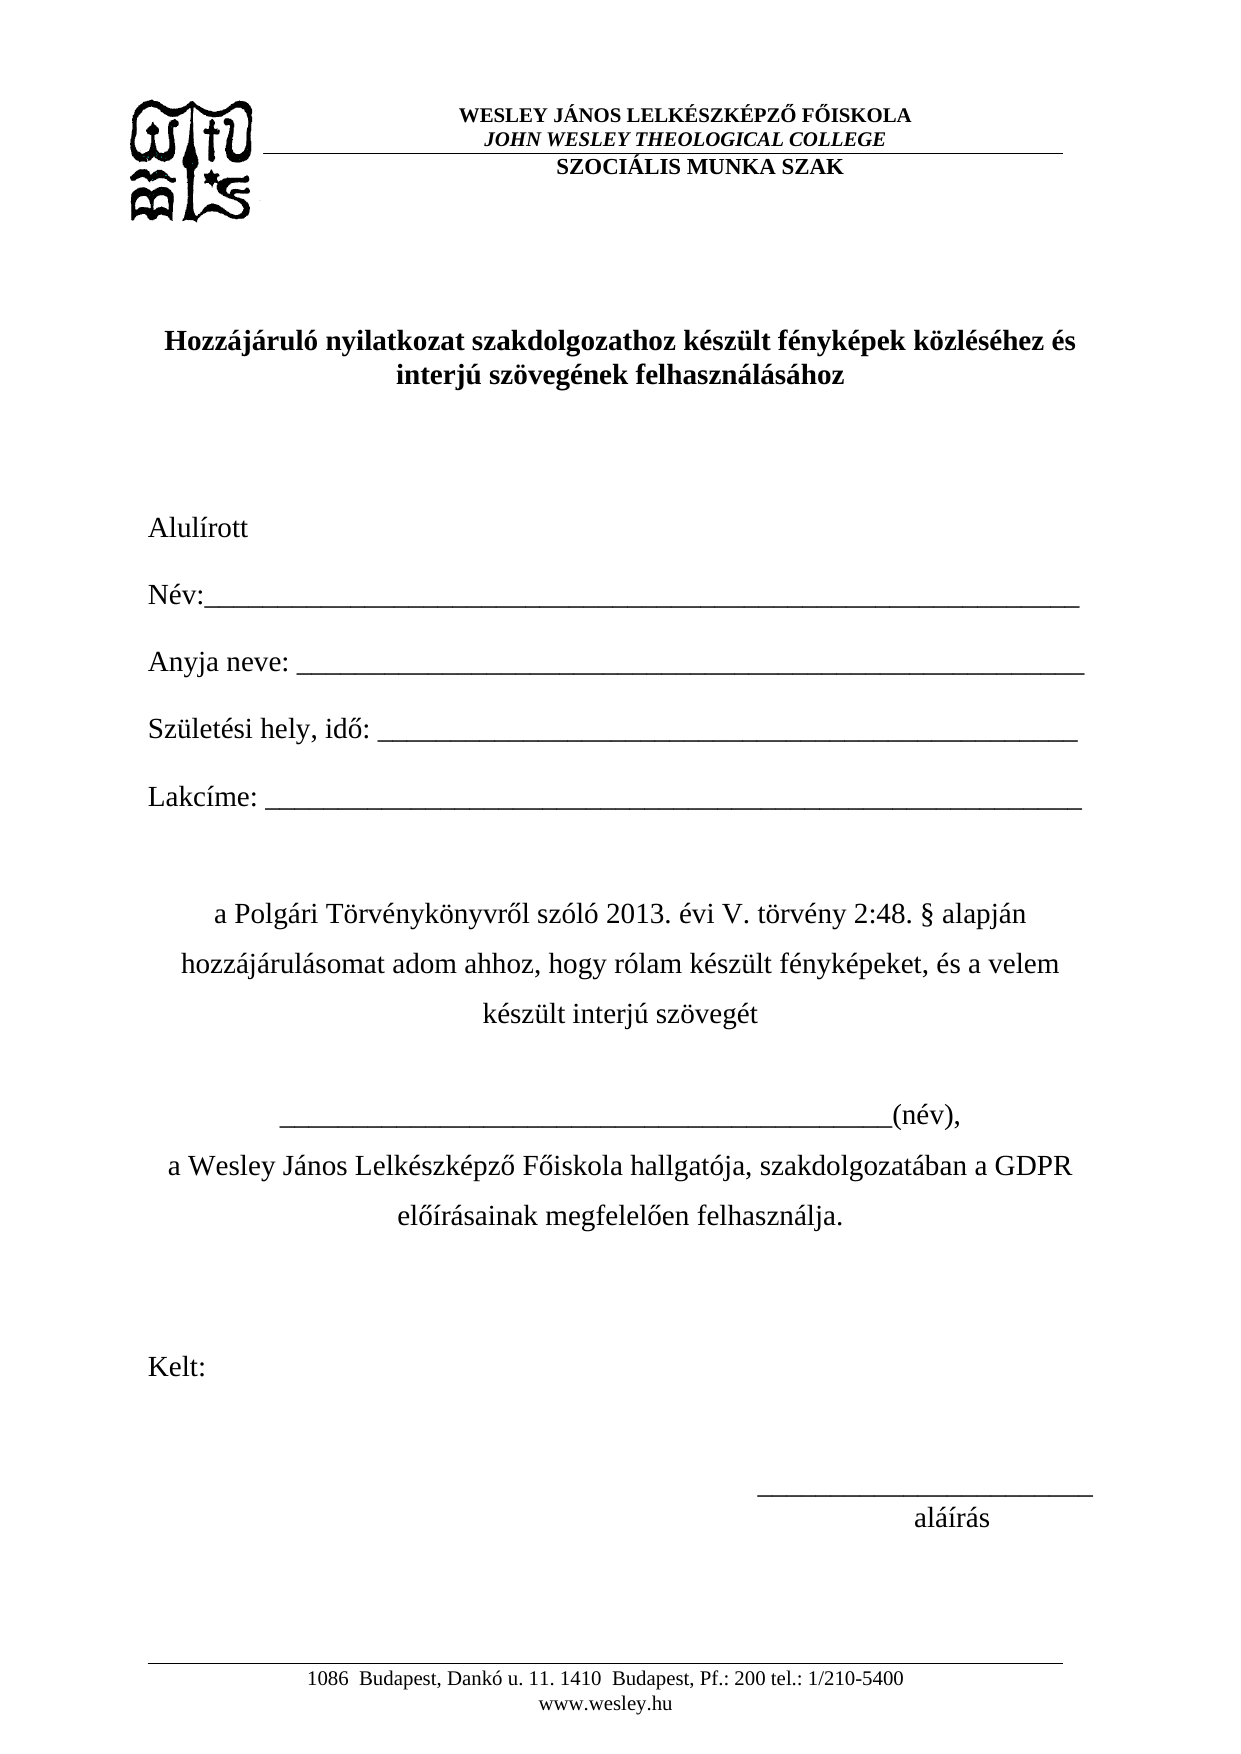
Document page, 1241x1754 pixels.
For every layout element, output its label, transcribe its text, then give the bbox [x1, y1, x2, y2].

text Lakcíme: ________________________________________________________ [148, 779, 1092, 812]
text a Polgári Törvénykönyvről szóló 2013. évi V. törvény 2:48. § alapján hozzájárulásomat adom ahhoz, hogy rólam készült fényképeket, és a velem készült interjú szövegét [148, 896, 1092, 1030]
text Születési hely, idő: ________________________________________________ [148, 712, 1092, 745]
text SZOCIÁLIS MUNKA SZAK [264, 153, 1092, 180]
text __________________________________________(név), [148, 1097, 1092, 1131]
text Wesley János Lelkészképző Főiskola [264, 103, 1063, 127]
text Kelt: [148, 1349, 1092, 1382]
text aláírás [738, 1500, 1092, 1533]
text Hozzájáruló nyilatkozat szakdolgozathoz készült fényképek közléséhez és interjú szövegének felhasználásához [148, 323, 1092, 391]
text Anyja neve: ______________________________________________________ [148, 644, 1092, 678]
text _______________________ [148, 1466, 1092, 1500]
text Alulírott [148, 510, 1092, 544]
picture [121, 90, 264, 238]
text john wesley theological college [264, 127, 1063, 153]
text Név:____________________________________________________________ [148, 577, 1092, 611]
text a Wesley János Lelkészképző Főiskola hallgatója, szakdolgozatában a GDPR előírásainak megfelelően felhasználja. [148, 1148, 1092, 1231]
